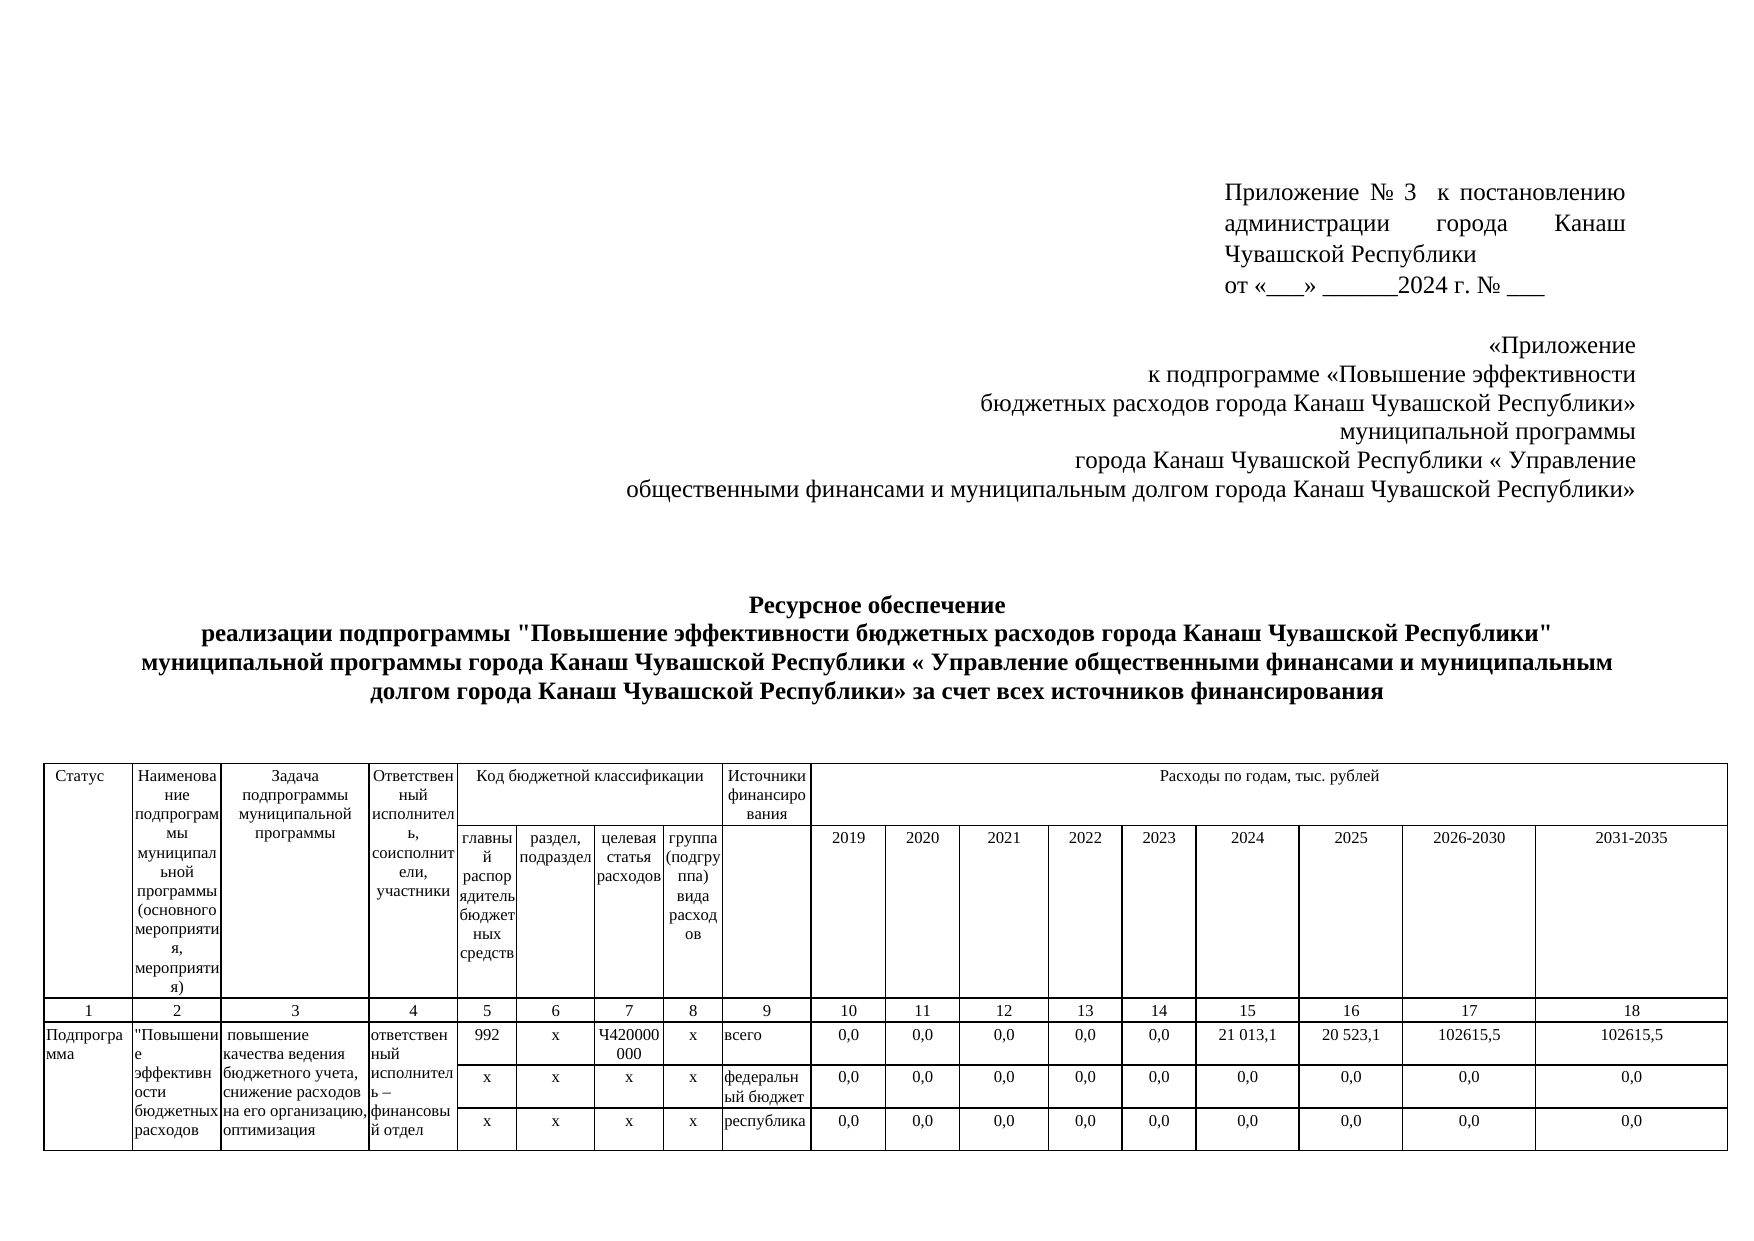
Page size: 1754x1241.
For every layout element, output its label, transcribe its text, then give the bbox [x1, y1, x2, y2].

table_cell 0,0 [1197, 1066, 1298, 1107]
text Приложение № 3 к постановлению администрации города Канаш Чувашской Республики [1224, 177, 1626, 268]
table_header Ответственный исполнитель, соисполнители, участники [370, 764, 457, 997]
table_cell 0,0 [1049, 1109, 1121, 1150]
table_cell Подпрограмма [45, 1023, 132, 1150]
table_cell 0,0 [1123, 1023, 1195, 1064]
table_cell 2025 [1300, 826, 1402, 997]
table_cell ответственный исполнитель –финансовый отдел администрации города Канаш, органы местного самоуправления города Канаш [370, 1023, 457, 1150]
table_cell 18 [1536, 999, 1727, 1021]
table_cell 1 [45, 999, 132, 1021]
table_cell группа (подгруппа) вида расходов [664, 826, 722, 997]
text «Приложение к подпрограмме «Повышение эффективности бюджетных расходов города Канаш Чувашской Республики» муниципальной программы города Канаш Чувашской Республики « Управление [487, 330, 1636, 474]
table_cell х [595, 1066, 663, 1107]
table_cell х [664, 1109, 722, 1150]
table_cell 0,0 [960, 1109, 1048, 1150]
table_header Статус [45, 764, 132, 997]
table_cell раздел, подраздел [517, 826, 594, 997]
table_cell 0,0 [960, 1023, 1048, 1064]
table_cell 2023 [1123, 826, 1195, 997]
table_cell 2031-2035 [1536, 826, 1727, 997]
text общественными финансами и муниципальным долгом города Канаш Чувашской Республики» [487, 474, 1636, 503]
table_cell х [595, 1109, 663, 1150]
table_cell 12 [960, 999, 1048, 1021]
table_cell 0,0 [886, 1066, 959, 1107]
table_cell 102615,5 [1403, 1023, 1535, 1064]
table_cell 5 [458, 999, 516, 1021]
table_cell главный распорядитель бюджетных средств [458, 826, 516, 997]
table_cell 0,0 [812, 1109, 885, 1150]
table_cell Ч420000000 [595, 1023, 663, 1064]
table_cell 13 [1049, 999, 1121, 1021]
text от «___» ______2024 г. № ___ [1224, 270, 1626, 299]
table_header Наименование подпрограммы муниципальной программы (основного мероприятия, мероприятия) [133, 764, 220, 997]
table_cell 6 [517, 999, 594, 1021]
table_header Источники финансирования [723, 764, 810, 825]
table_cell 0,0 [1197, 1109, 1298, 1150]
table_cell 2020 [886, 826, 959, 997]
table_cell 16 [1300, 999, 1402, 1021]
table_header Расходы по годам, тыс. рублей [812, 764, 1727, 825]
table_cell 0,0 [1536, 1109, 1727, 1150]
table_cell 4 [370, 999, 457, 1021]
table_cell 14 [1123, 999, 1195, 1021]
table_cell 21 013,1 [1197, 1023, 1298, 1064]
table_cell 2024 [1197, 826, 1298, 997]
table_cell 0,0 [1403, 1066, 1535, 1107]
table_cell 0,0 [886, 1109, 959, 1150]
table_cell 2026-2030 [1403, 826, 1535, 997]
table_cell х [517, 1109, 594, 1150]
table_cell х [664, 1023, 722, 1064]
table_cell 9 [723, 999, 810, 1021]
table_cell целевая статья расходов [595, 826, 663, 997]
table_cell 2 [133, 999, 220, 1021]
table_cell "Повышение эффективности бюджетных расходов города Канаш Чувашской Республики" [133, 1023, 220, 1150]
table_cell 0,0 [812, 1023, 885, 1064]
table_header Код бюджетной классификации [458, 764, 722, 825]
table_cell 102615,5 [1536, 1023, 1727, 1064]
table_cell 10 [812, 999, 885, 1021]
table_cell х [664, 1066, 722, 1107]
table_cell повышение качества ведения бюджетного учета, снижение расходов на его организацию, оптимизация численности бухгалтерских работников, унификация и оптимизация процессов взаимодействия структурных подразделений органов местного самоуправления города Канаш Чувашской Республики с бухгалтерскими службами [222, 1023, 368, 1150]
table_header Задача подпрограммы муниципальной программы [222, 764, 368, 997]
table_cell 0,0 [1536, 1066, 1727, 1107]
table_cell всего [723, 1023, 810, 1064]
table_cell 0,0 [960, 1066, 1048, 1107]
table_cell 992 [458, 1023, 516, 1064]
table_cell 20 523,1 [1300, 1023, 1402, 1064]
table_cell 2019 [812, 826, 885, 997]
table_cell 15 [1197, 999, 1298, 1021]
table_cell 0,0 [1403, 1109, 1535, 1150]
table_cell 0,0 [1049, 1023, 1121, 1064]
table_cell х [517, 1066, 594, 1107]
table_cell 0,0 [1123, 1109, 1195, 1150]
table_cell 3 [222, 999, 368, 1021]
table_cell 0,0 [1300, 1066, 1402, 1107]
table_cell х [517, 1023, 594, 1064]
table_cell 7 [595, 999, 663, 1021]
table_cell 0,0 [812, 1066, 885, 1107]
table_cell 0,0 [1300, 1109, 1402, 1150]
table_cell 17 [1403, 999, 1535, 1021]
table_cell 8 [664, 999, 722, 1021]
table_cell 0,0 [1123, 1066, 1195, 1107]
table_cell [723, 1109, 810, 1150]
table_cell 2021 [960, 826, 1048, 997]
text Ресурсное обеспечение реализации подпрограммы "Повышение эффективности бюджетных расходов города Канаш Чувашской Республики" муниципальной программы города Канаш Чувашской Республики « Управление общественными финансами и муниципальным долгом города Канаш Чувашской Республики» за счет всех источников финансирования [118, 590, 1636, 705]
table_cell 11 [886, 999, 959, 1021]
table_cell 0,0 [886, 1023, 959, 1064]
table_cell х [458, 1066, 516, 1107]
table_cell х [458, 1109, 516, 1150]
table_cell федеральный бюджет [723, 1066, 810, 1107]
table_cell 2022 [1049, 826, 1121, 997]
table_cell 0,0 [1049, 1066, 1121, 1107]
table_cell [723, 826, 810, 997]
